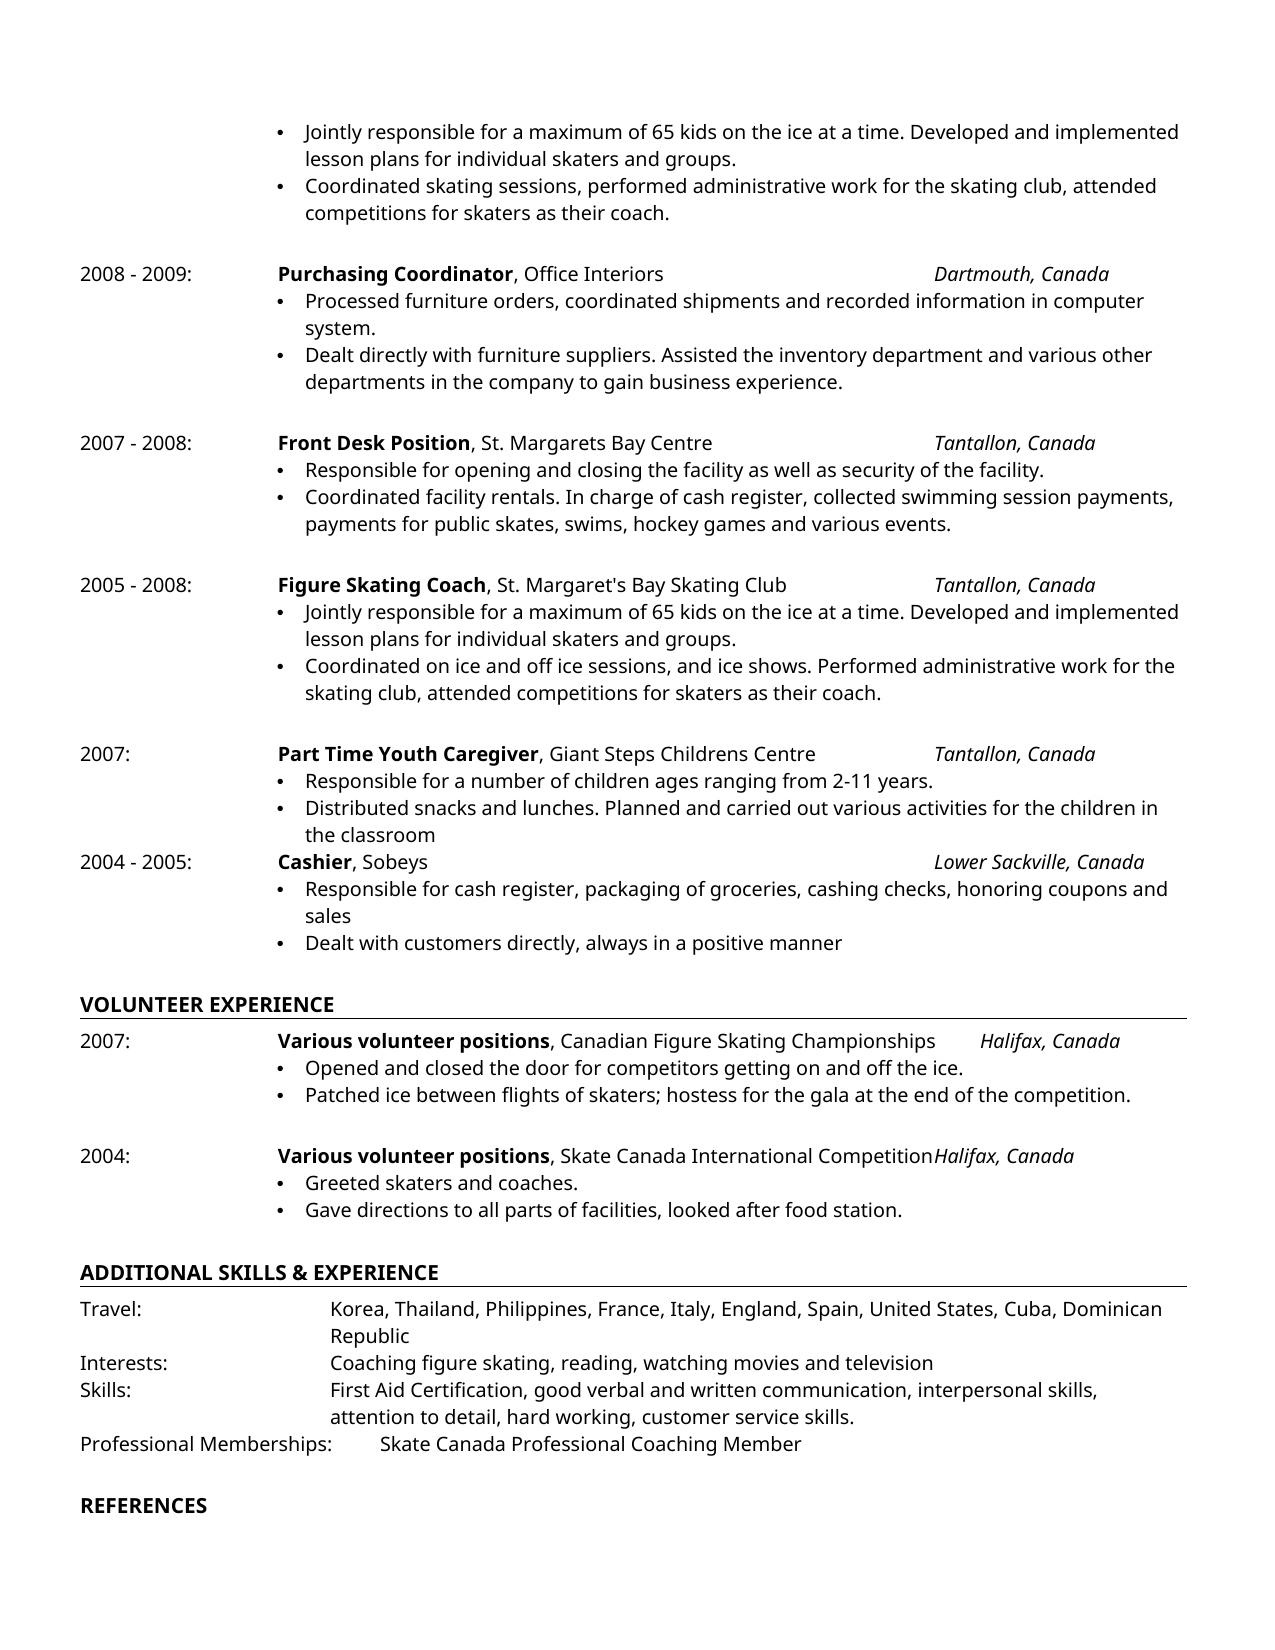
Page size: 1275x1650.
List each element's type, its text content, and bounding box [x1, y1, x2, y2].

text 2004: Various volunteer positions, Skate Canada International Competition Halifax, Canada [80, 1143, 1187, 1170]
text Volunteer Experience [80, 990, 1187, 1018]
text References [80, 1491, 1187, 1520]
list Gave directions to all parts of facilities, looked after food station. [277, 1197, 1187, 1224]
list Coordinated facility rentals. In charge of cash register, collected swimming session payments, payments for public skates, swims, hockey games and various events. [277, 483, 1187, 537]
text Interests: Coaching figure skating, reading, watching movies and television [80, 1349, 1187, 1376]
text 2007 - 2008: Front Desk Position, St. Margarets Bay Centre Tantallon, Canada [80, 429, 1187, 456]
list Coordinated on ice and off ice sessions, and ice shows. Performed administrative work for the skating club, attended competitions for skaters as their coach. [277, 652, 1187, 706]
text 2004 - 2005: Cashier, Sobeys Lower Sackville, Canada [80, 848, 1187, 875]
list Greeted skaters and coaches. [277, 1170, 1187, 1197]
text Skills: First Aid Certification, good verbal and written communication, interpersonal skills, attention to detail, hard working, customer service skills. [80, 1376, 1187, 1430]
text 2005 - 2008: Figure Skating Coach, St. Margaret's Bay Skating Club Tantallon, Canada [80, 571, 1187, 598]
list Jointly responsible for a maximum of 65 kids on the ice at a time. Developed and implemented lesson plans for individual skaters and groups. [277, 118, 1187, 172]
text Travel: Korea, Thailand, Philippines, France, Italy, England, Spain, United States, Cuba, Dominican Republic [80, 1287, 1187, 1349]
text 2008 - 2009: Purchasing Coordinator, Office Interiors Dartmouth, Canada [80, 260, 1187, 287]
list Jointly responsible for a maximum of 65 kids on the ice at a time. Developed and implemented lesson plans for individual skaters and groups. [277, 598, 1187, 652]
list Responsible for opening and closing the facility as well as security of the facility. [277, 456, 1187, 483]
list Patched ice between flights of skaters; hostess for the gala at the end of the competition. [277, 1082, 1187, 1109]
list Dealt directly with furniture suppliers. Assisted the inventory department and various other departments in the company to gain business experience. [277, 341, 1187, 395]
text 2007: Part Time Youth Caregiver, Giant Steps Childrens Centre Tantallon, Canada [80, 740, 1187, 767]
list Opened and closed the door for competitors getting on and off the ice. [277, 1055, 1187, 1082]
list Responsible for a number of children ages ranging from 2-11 years. [277, 767, 1187, 794]
list Processed furniture orders, coordinated shipments and recorded information in computer system. [277, 287, 1187, 341]
list Coordinated skating sessions, performed administrative work for the skating club, attended competitions for skaters as their coach. [277, 172, 1187, 226]
text Additional Skills & Experience [80, 1258, 1187, 1286]
list Dealt with customers directly, always in a positive manner [277, 929, 1187, 956]
list Distributed snacks and lunches. Planned and carried out various activities for the children in the classroom [277, 794, 1187, 848]
list Responsible for cash register, packaging of groceries, cashing checks, honoring coupons and sales [277, 875, 1187, 929]
text Professional Memberships: Skate Canada Professional Coaching Member [80, 1430, 1187, 1457]
text 2007: Various volunteer positions, Canadian Figure Skating Championships Halifax, Canada [80, 1019, 1187, 1055]
